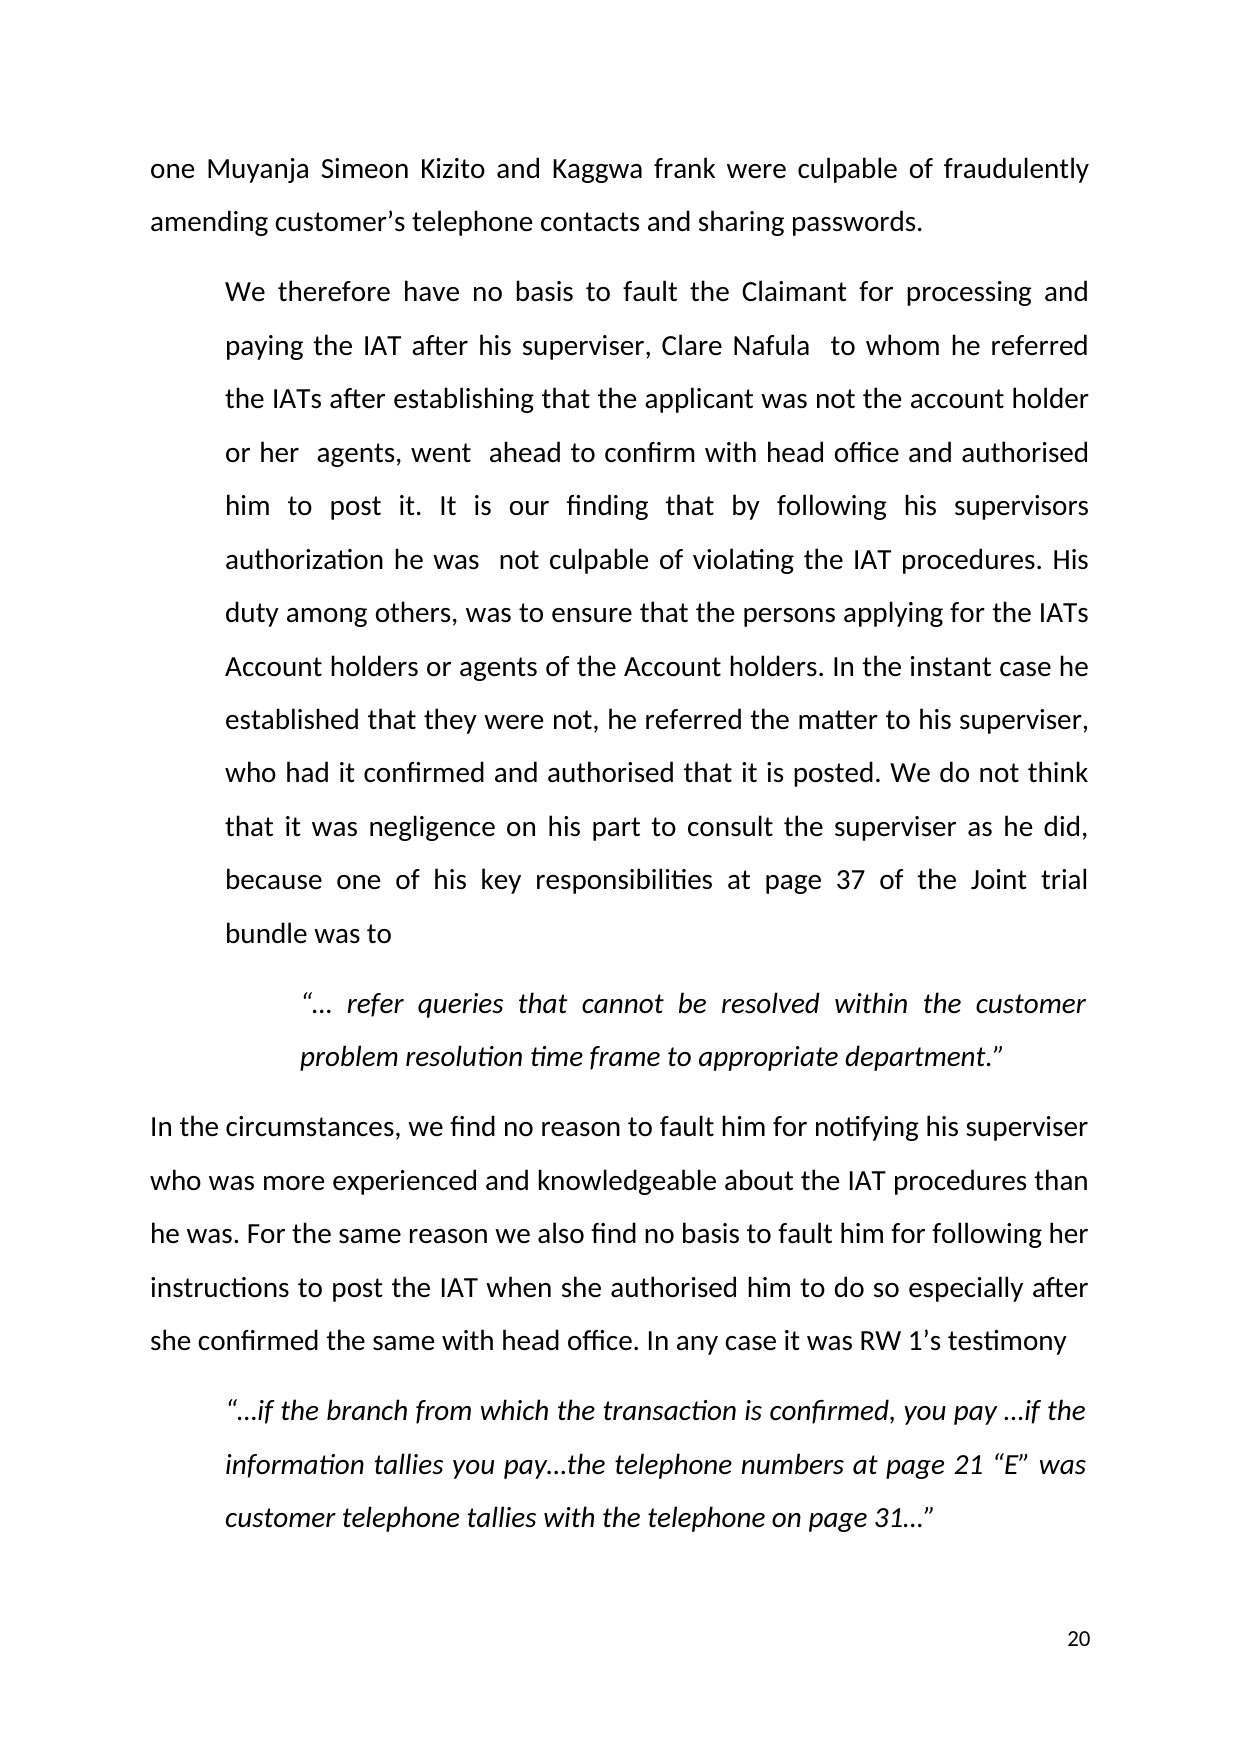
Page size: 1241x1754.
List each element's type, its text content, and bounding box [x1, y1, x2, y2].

text “…if the branch from which the transaction is confirmed, you pay …if the information tallies you pay…the telephone numbers at page 21 “E” was customer telephone tallies with the telephone on page 31…” [225, 1392, 1090, 1535]
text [150, 150, 1090, 239]
text “… refer queries that cannot be resolved within the customer problem resolution time frame to appropriate department.” [300, 985, 1090, 1074]
text In the circumstances, we find no reason to fault him for notifying his superviser who was more experienced and knowledgeable about the IAT procedures than he was. For the same reason we also find no basis to fault him for following her instructions to post the IAT when she authorised him to do so especially after she confirmed the same with head office. In any case it was RW 1’s testimony [150, 1108, 1090, 1358]
text We therefore have no basis to fault the Claimant for processing and paying the IAT after his superviser, Clare Nafula to whom he referred the IATs after establishing that the applicant was not the account holder or her agents, went ahead to confirm with head office and authorised him to post it. It is our finding that by following his supervisors authorization he was not culpable of violating the IAT procedures. His duty among others, was to ensure that the persons applying for the IATs Account holders or agents of the Account holders. In the instant case he established that they were not, he referred the matter to his superviser, who had it confirmed and authorised that it is posted. We do not think that it was negligence on his part to consult the superviser as he did, because one of his key responsibilities at page 37 of the Joint trial bundle was to [225, 273, 1090, 950]
